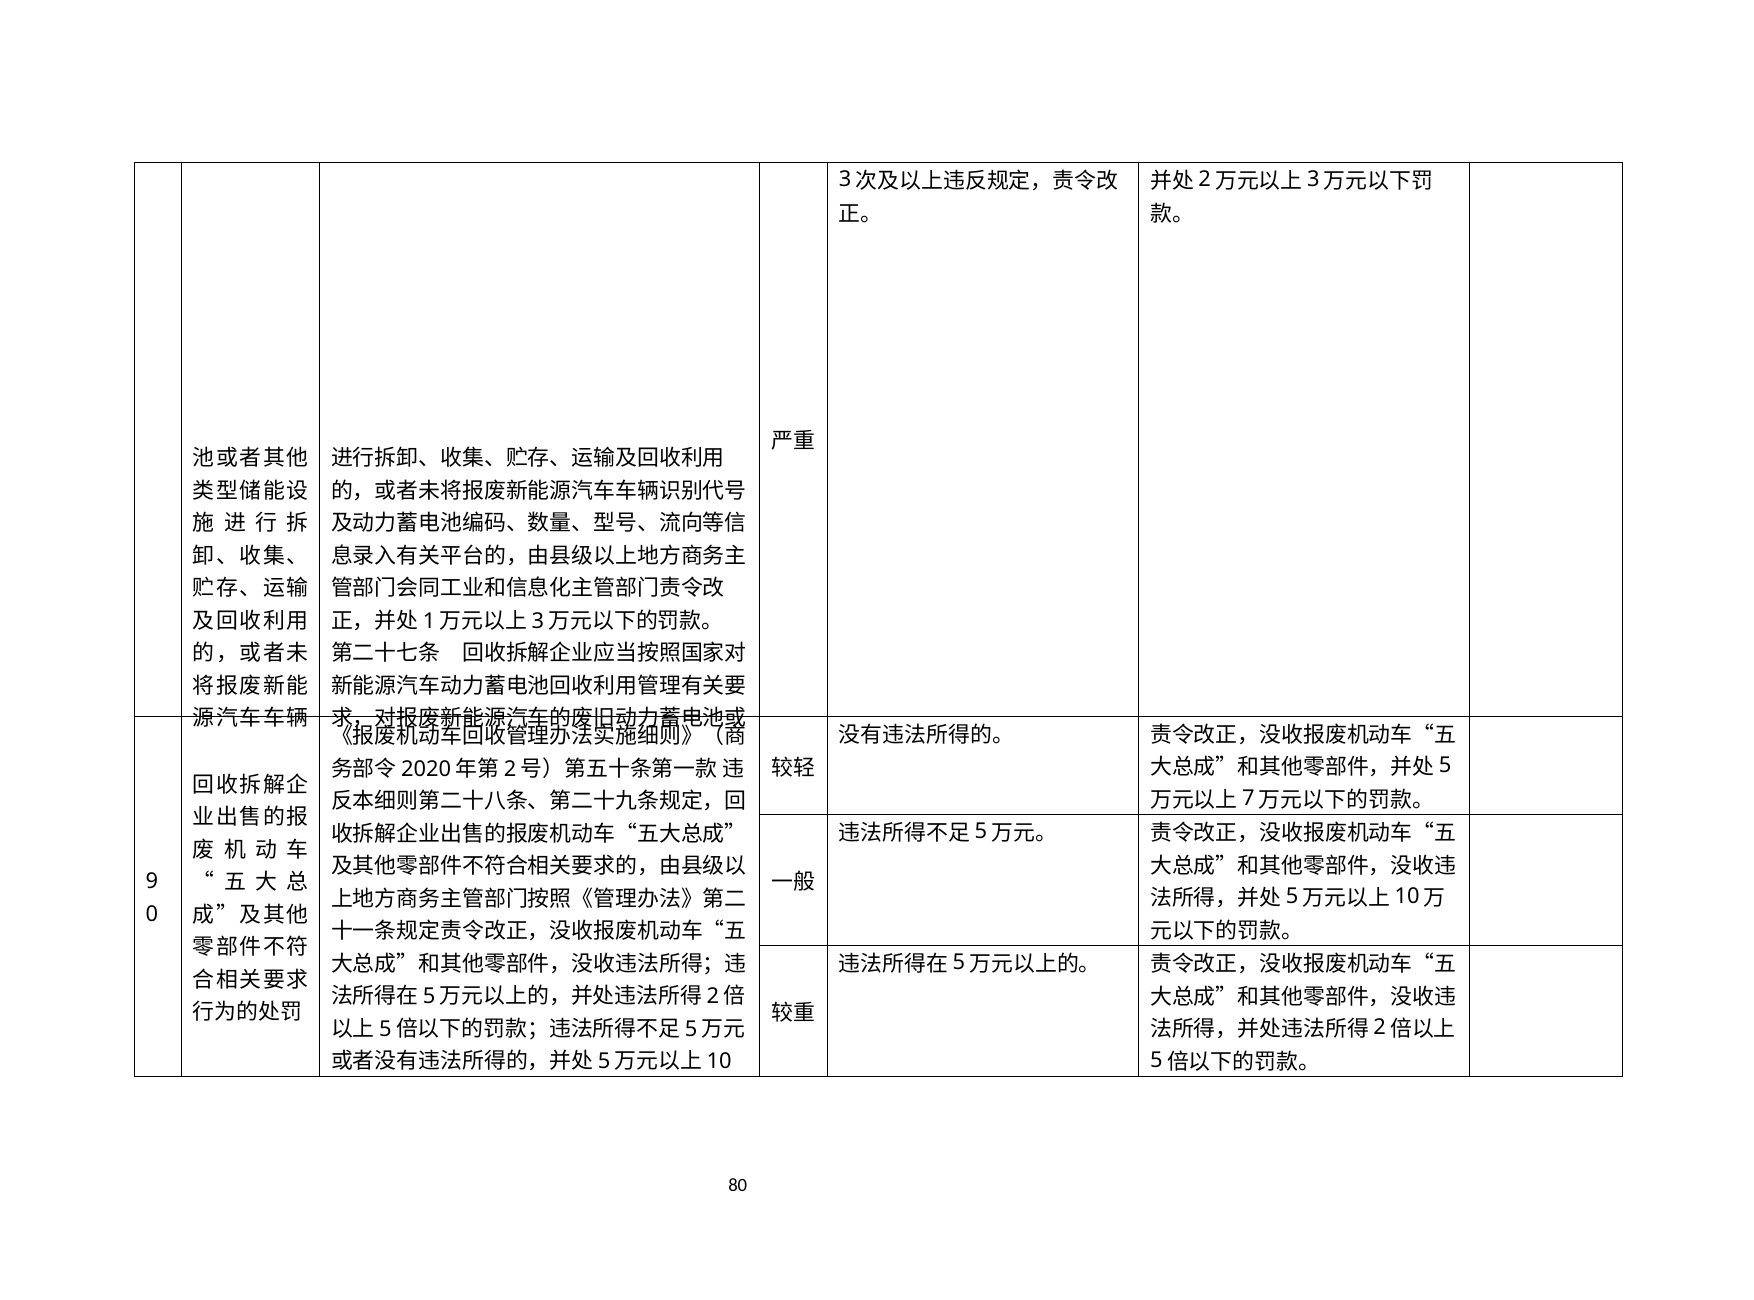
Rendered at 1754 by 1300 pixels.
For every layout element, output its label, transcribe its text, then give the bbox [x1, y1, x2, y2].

table_cell 一般 [760, 815, 827, 945]
table_cell 没有违法所得的。 [828, 717, 1138, 814]
table_cell [1470, 717, 1622, 814]
table_cell 责令改正，没收报废机动车“五大总成”和其他零部件，并处5万元以上7万元以下的罚款。 [1139, 717, 1469, 814]
table_cell 较重 [760, 946, 827, 1076]
table_cell 严重 [760, 163, 827, 716]
table_cell 违法所得不足5万元。 [828, 815, 1138, 945]
table_cell [1470, 163, 1622, 716]
table_cell [1470, 815, 1622, 945]
table_cell [1470, 946, 1622, 1076]
table_cell 较轻 [760, 717, 827, 814]
table_cell 责令改正，没收报废机动车“五大总成”和其他零部件，没收违法所得，并处5万元以上10万元以下的罚款。 [1139, 815, 1469, 945]
table_cell 并处2万元以上3万元以下罚款。 [1139, 163, 1469, 716]
table_cell 违法所得在5万元以上的。 [828, 946, 1138, 1076]
table_cell 3次及以上违反规定，责令改正。 [828, 163, 1138, 716]
table_cell 责令改正，没收报废机动车“五大总成”和其他零部件，没收违法所得，并处违法所得2倍以上5倍以下的罚款。 [1139, 946, 1469, 1076]
table_cell 《报废机动车回收管理办法实施细则》（商务部令2020年第2号）第五十条第一款 违反本细则第二十八条、第二十九条规定，回收拆解企业出售的报废机动车“五大总成”及其他零部件不符合相关要求的，由县级以上地方商务主管部门按照《管理办法》第二十一条规定责令改正，没收报废机动车“五大总成”和其他零部件，没收违法所得；违法所得在5万元以上的，并处违法所得2倍以上5倍以下的罚款；违法所得不足5万元或者没有违法所得的，并处5万元以上10万元以下的罚款；情节严重的，责令停业整顿直至由原发证部门吊销《资质认定书》。 第二十八条 回收拆解企业拆解的报废机动车“五大总成”具备再制造条件的，可以按照国家有关规定出售给具有再制造能力的企业经过再制造予以循环利用；不具备再制造条件的，应当作为废金属，交售给冶炼或者破碎企业。 第二十九条 回收拆解企业拆解的报废机动车“五大总成”以外的零部件符合保障人身和财产安全等强制性国家标准，能够继续使用的，可以出售，但应当标明“报废机动车回用件”。 回收拆解企业拆解的尾气后处理装置、危险废物应当如实记录，并交由有处理资质的企业进行拆解处置，不得向其他企业出售和转卖。 回收拆解企业拆卸的动力蓄电池应当交售给新能源汽车生产企业建立的动力蓄电池回收服务网点，或者符合国家对动力蓄电池梯次利用管理有关要求的梯次利用企业，或者从事废旧动力蓄电池综合利用的企业。 [320, 717, 759, 1076]
table_cell 回收拆解企业出售的报废机动车“五大总成”及其他零部件不符合相关要求行为的处罚 [182, 717, 319, 1076]
table_cell 90 [135, 717, 181, 1076]
